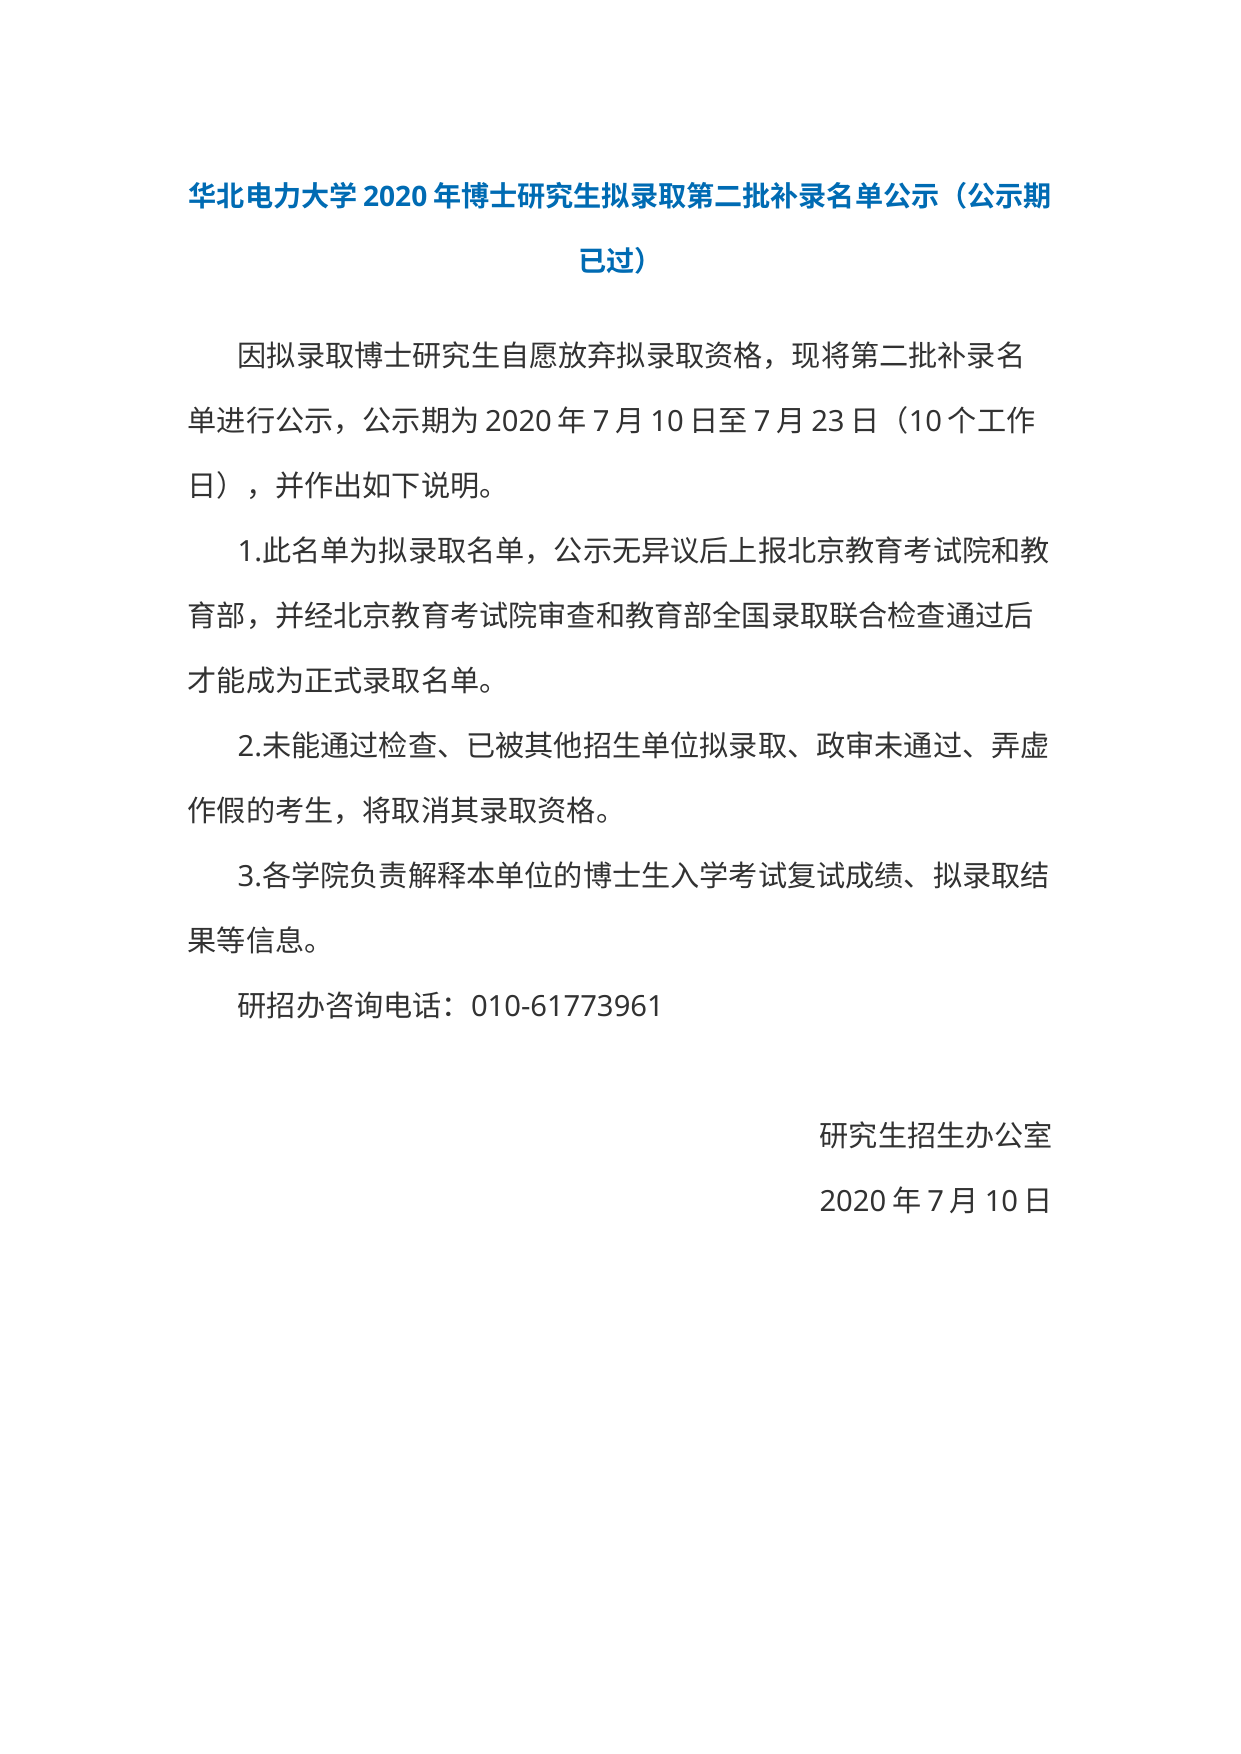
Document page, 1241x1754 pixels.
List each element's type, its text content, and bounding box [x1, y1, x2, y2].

text 研招办咨询电话：010-61773961 [187, 971, 1053, 1036]
text 1.此名单为拟录取名单，公示无异议后上报北京教育考试院和教育部，并经北京教育考试院审查和教育部全国录取联合检查通过后才能成为正式录取名单。 [187, 516, 1053, 711]
text 2.未能通过检查、已被其他招生单位拟录取、政审未通过、弄虚作假的考生，将取消其录取资格。 [187, 711, 1053, 841]
text 研究生招生办公室 [187, 1101, 1053, 1166]
text 华北电力大学2020年博士研究生拟录取第二批补录名单公示（公示期已过） [187, 162, 1053, 292]
text 3.各学院负责解释本单位的博士生入学考试复试成绩、拟录取结果等信息。 [187, 841, 1053, 971]
text 2020年7月10日 [187, 1166, 1053, 1231]
text 因拟录取博士研究生自愿放弃拟录取资格，现将第二批补录名单进行公示，公示期为2020年7月10日至7月23日（10个工作日），并作出如下说明。 [187, 321, 1053, 516]
